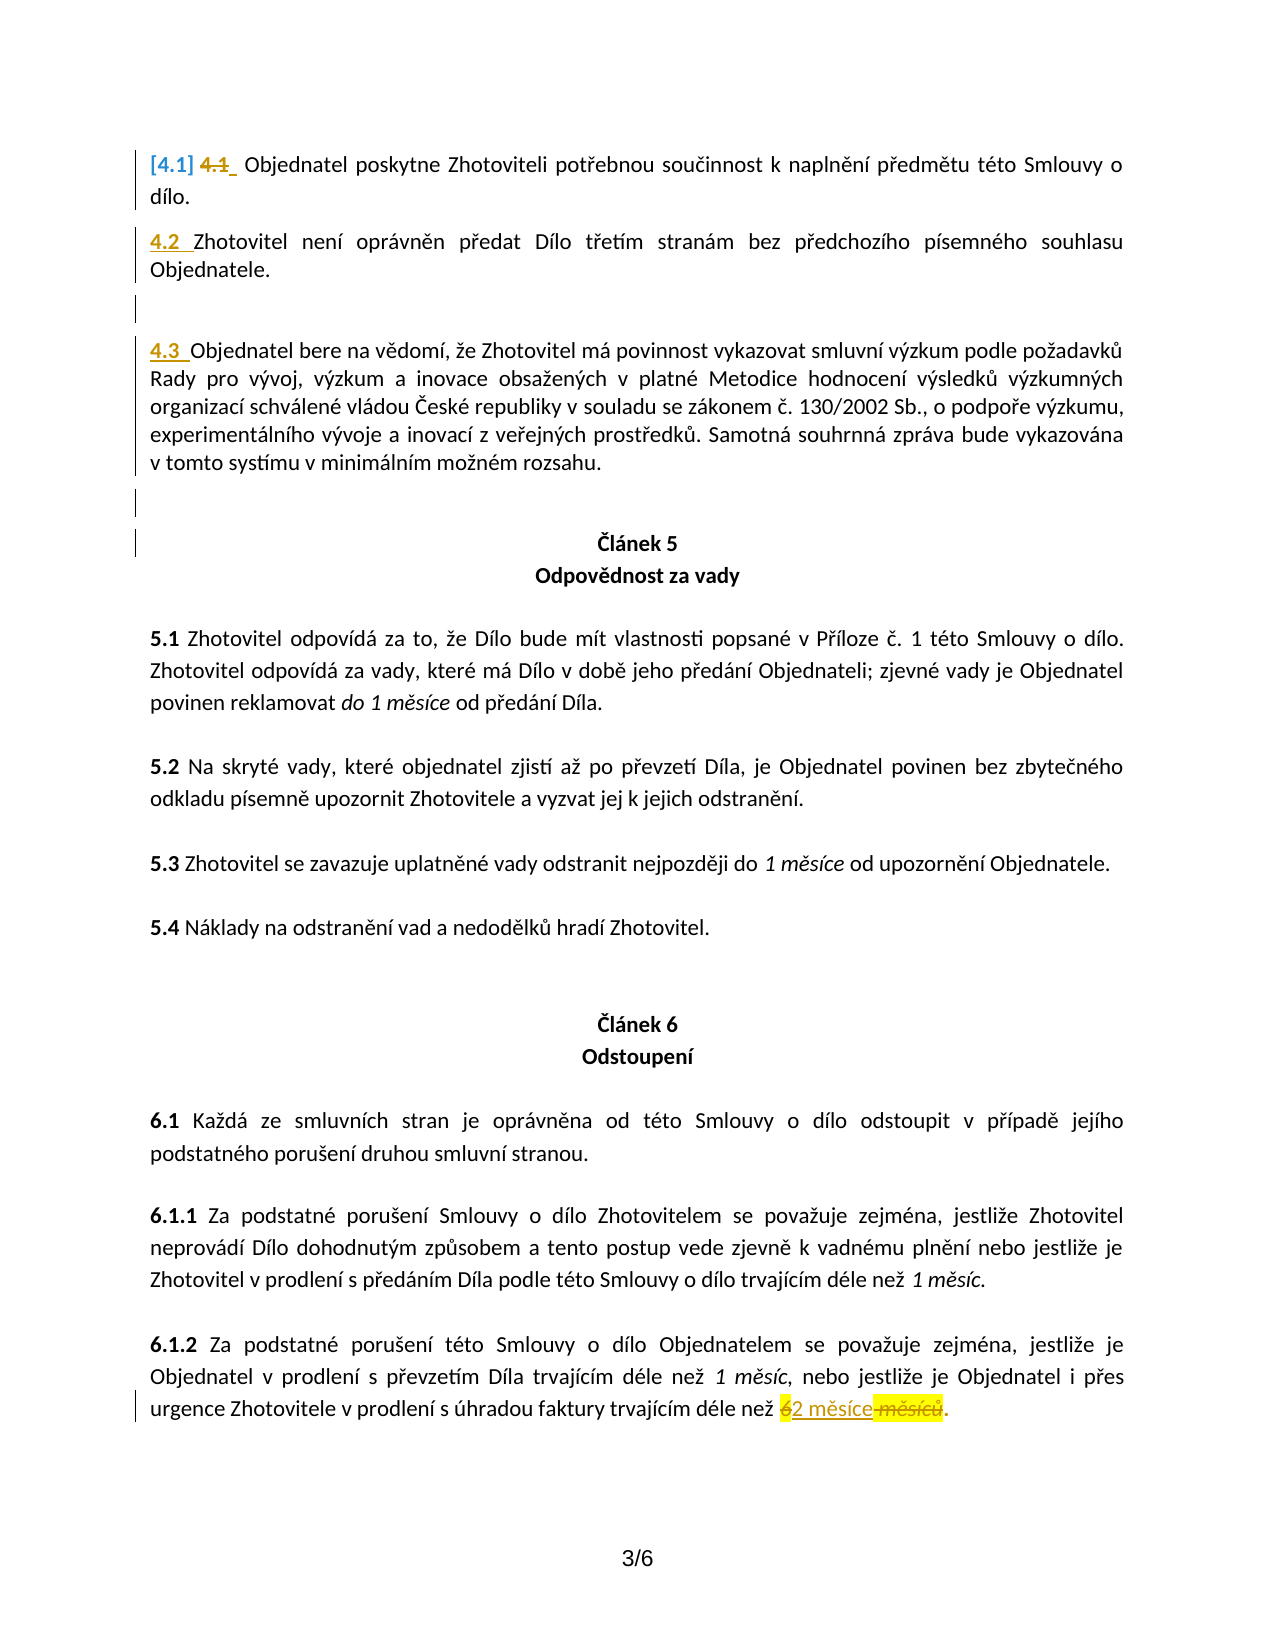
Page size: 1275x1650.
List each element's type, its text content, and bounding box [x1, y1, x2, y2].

text 5.2 Na skryté vady, které objednatel zjistí až po převzetí Díla, je Objednatel povinen bez zbytečného odkladu písemně upozornit Zhotovitele a vyzvat jej k jejich odstranění. [150, 752, 1125, 813]
text 6.1 Každá ze smluvních stran je oprávněna od této Smlouvy o dílo odstoupit v případě jejího podstatného porušení druhou smluvní stranou. [150, 1106, 1125, 1167]
text 6.1.2 Za podstatné porušení této Smlouvy o dílo Objednatelem se považuje zejména, jestliže je Objednatel v prodlení s převzetím Díla trvajícím déle než 1 měsíc, nebo jestliže je Objednatel i přes urgence Zhotovitele v prodlení s úhradou faktury trvajícím déle než . [150, 1330, 1125, 1422]
text 5.3 Zhotovitel se zavazuje uplatněné vady odstranit nejpozději do 1 měsíce od upozornění Objednatele. [150, 849, 1125, 877]
text 5.4 Náklady na odstranění vad a nedodělků hradí Zhotovitel. [150, 913, 1125, 941]
text 6.1.1 Za podstatné porušení Smlouvy o dílo Zhotovitelem se považuje zejména, jestliže Zhotovitel neprovádí Dílo dohodnutým způsobem a tento postup vede zjevně k vadnému plnění nebo jestliže je Zhotovitel v prodlení s předáním Díla podle této Smlouvy o dílo trvajícím déle než 1 měsíc. [150, 1201, 1125, 1293]
text Článek 6 [150, 1010, 1125, 1038]
text Článek 5 [150, 529, 1125, 557]
text 5.1 Zhotovitel odpovídá za to, že Dílo bude mít vlastnosti popsané v Příloze č. 1 této Smlouvy o dílo. Zhotovitel odpovídá za vady, které má Dílo v době jeho předání Objednateli; zjevné vady je Objednatel povinen reklamovat do 1 měsíce od předání Díla. [150, 624, 1125, 716]
list Objednatel poskytne Zhotoviteli potřebnou součinnost k naplnění předmětu této Smlouvy o dílo. [150, 150, 1125, 210]
text Odpovědnost za vady [150, 561, 1125, 589]
text Odstoupení [150, 1042, 1125, 1070]
list Zhotovitel není oprávněn předat Dílo třetím stranám bez předchozího písemného souhlasu Objednatele. [150, 227, 1125, 283]
list Objednatel bere na vědomí, že Zhotovitel má povinnost vykazovat smluvní výzkum podle požadavků Rady pro vývoj, výzkum a inovace obsažených v platné Metodice hodnocení výsledků výzkumných organizací schválené vládou České republiky v souladu se zákonem č. 130/2002 Sb., o podpoře výzkumu, experimentálního vývoje a inovací z veřejných prostředků. Samotná souhrnná zpráva bude vykazována v tomto systímu v minimálním možném rozsahu. [150, 336, 1125, 476]
